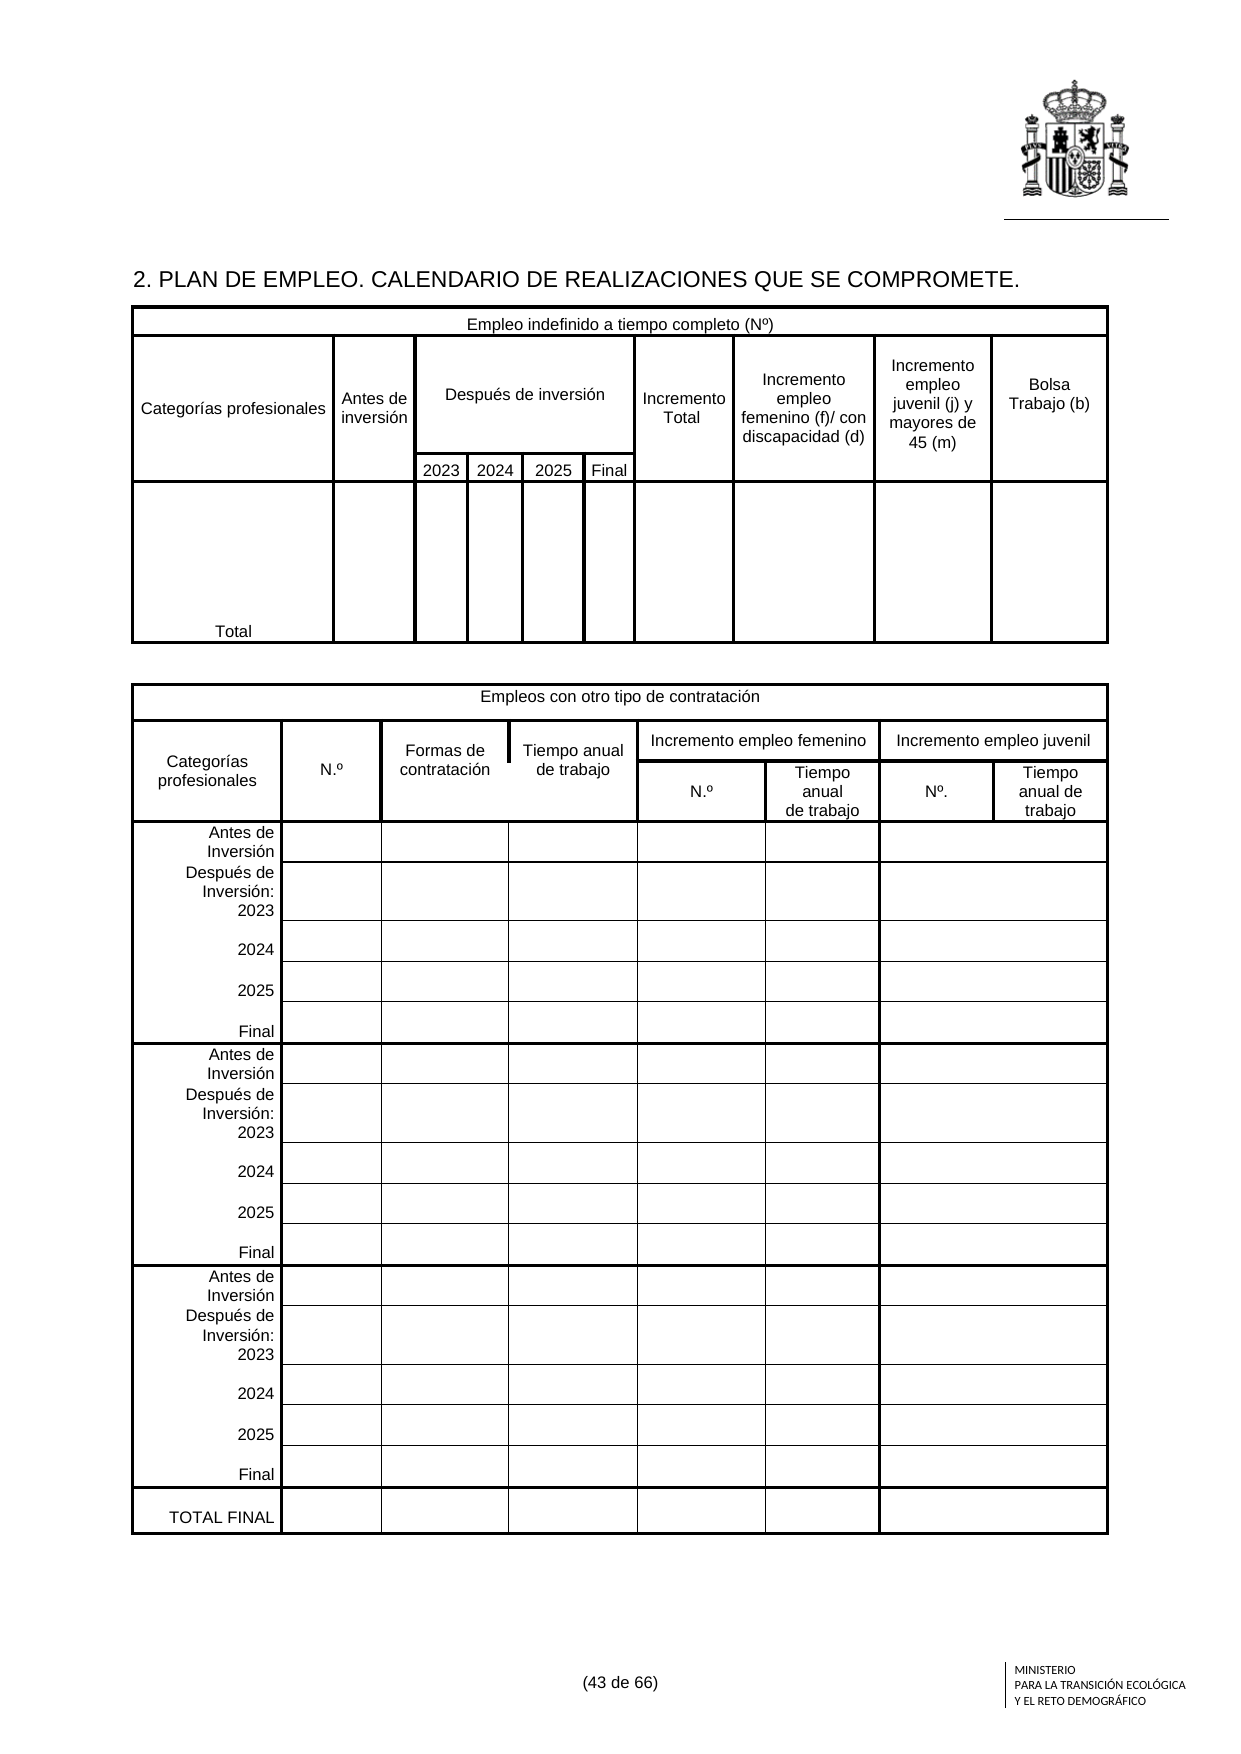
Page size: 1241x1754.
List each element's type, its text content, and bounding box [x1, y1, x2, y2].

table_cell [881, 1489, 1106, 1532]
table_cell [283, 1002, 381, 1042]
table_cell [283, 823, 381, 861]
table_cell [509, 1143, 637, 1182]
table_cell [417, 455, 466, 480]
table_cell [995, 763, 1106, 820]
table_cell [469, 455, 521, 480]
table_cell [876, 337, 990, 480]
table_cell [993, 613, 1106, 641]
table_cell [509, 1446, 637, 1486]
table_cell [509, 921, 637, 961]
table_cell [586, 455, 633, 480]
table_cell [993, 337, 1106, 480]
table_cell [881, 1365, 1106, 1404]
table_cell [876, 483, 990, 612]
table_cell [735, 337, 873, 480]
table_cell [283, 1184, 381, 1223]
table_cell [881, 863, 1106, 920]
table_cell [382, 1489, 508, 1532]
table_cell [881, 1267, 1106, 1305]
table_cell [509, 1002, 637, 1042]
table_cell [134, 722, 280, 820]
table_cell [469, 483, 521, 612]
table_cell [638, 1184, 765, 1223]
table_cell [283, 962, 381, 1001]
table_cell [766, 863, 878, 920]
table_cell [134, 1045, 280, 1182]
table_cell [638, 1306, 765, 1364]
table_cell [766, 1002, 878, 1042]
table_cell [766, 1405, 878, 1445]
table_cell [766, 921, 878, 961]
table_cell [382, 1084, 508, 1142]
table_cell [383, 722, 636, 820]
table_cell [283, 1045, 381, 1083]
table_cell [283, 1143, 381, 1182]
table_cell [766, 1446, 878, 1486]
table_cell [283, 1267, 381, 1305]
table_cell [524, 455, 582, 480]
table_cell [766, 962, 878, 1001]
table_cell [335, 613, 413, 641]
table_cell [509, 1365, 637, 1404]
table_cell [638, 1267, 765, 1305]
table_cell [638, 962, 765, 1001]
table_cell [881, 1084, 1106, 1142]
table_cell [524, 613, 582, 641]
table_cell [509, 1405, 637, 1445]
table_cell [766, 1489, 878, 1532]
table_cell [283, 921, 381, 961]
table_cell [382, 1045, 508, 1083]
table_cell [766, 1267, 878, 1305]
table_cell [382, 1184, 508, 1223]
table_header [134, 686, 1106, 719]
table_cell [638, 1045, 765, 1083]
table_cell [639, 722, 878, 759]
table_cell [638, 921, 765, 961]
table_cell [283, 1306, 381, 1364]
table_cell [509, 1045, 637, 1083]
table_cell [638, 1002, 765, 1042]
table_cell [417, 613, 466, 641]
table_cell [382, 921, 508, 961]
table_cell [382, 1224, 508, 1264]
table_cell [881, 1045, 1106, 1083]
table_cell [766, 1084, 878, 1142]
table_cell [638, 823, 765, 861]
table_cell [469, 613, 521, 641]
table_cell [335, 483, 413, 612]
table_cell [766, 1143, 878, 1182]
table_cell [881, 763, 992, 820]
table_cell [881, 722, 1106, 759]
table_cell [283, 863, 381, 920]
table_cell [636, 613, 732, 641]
text 2. PLAN DE EMPLEO. CALENDARIO DE REALIZACIONES QUE SE COMPROMETE. [133, 266, 1107, 292]
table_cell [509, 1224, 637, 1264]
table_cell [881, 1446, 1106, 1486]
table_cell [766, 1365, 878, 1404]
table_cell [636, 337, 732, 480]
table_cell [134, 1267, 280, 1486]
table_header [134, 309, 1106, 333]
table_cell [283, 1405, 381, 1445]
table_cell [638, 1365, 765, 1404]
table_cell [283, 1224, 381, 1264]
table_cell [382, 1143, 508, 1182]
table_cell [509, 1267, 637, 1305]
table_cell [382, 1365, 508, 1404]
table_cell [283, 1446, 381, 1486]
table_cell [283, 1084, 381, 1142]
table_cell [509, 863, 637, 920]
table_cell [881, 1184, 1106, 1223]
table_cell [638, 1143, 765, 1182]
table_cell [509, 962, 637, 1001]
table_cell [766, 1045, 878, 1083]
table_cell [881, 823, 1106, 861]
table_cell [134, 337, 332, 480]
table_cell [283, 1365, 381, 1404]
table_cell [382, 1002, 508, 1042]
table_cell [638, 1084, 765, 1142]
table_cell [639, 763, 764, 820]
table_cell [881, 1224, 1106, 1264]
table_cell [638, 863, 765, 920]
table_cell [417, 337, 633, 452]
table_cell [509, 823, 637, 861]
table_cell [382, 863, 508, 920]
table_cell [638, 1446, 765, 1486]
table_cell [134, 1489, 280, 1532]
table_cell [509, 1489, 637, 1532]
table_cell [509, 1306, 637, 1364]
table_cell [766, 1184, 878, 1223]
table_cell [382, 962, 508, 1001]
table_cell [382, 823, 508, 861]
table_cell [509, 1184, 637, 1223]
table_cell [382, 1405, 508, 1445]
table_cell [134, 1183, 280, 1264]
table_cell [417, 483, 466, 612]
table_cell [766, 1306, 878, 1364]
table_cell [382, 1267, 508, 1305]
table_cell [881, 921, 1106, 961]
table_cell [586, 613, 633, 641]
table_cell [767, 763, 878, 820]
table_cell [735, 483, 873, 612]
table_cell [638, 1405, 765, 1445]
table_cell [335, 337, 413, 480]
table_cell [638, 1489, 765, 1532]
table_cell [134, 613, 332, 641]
picture [1004, 73, 1142, 217]
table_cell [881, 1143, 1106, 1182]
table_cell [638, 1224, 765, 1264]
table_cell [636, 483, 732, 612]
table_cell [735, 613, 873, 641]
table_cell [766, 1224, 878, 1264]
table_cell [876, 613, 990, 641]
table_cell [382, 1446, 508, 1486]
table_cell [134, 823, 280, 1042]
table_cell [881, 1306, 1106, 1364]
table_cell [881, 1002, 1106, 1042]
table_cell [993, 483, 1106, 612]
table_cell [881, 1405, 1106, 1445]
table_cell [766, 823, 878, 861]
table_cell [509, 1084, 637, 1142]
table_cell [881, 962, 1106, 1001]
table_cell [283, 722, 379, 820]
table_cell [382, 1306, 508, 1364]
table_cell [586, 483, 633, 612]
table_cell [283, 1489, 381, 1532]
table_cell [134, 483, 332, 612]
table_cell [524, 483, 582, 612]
